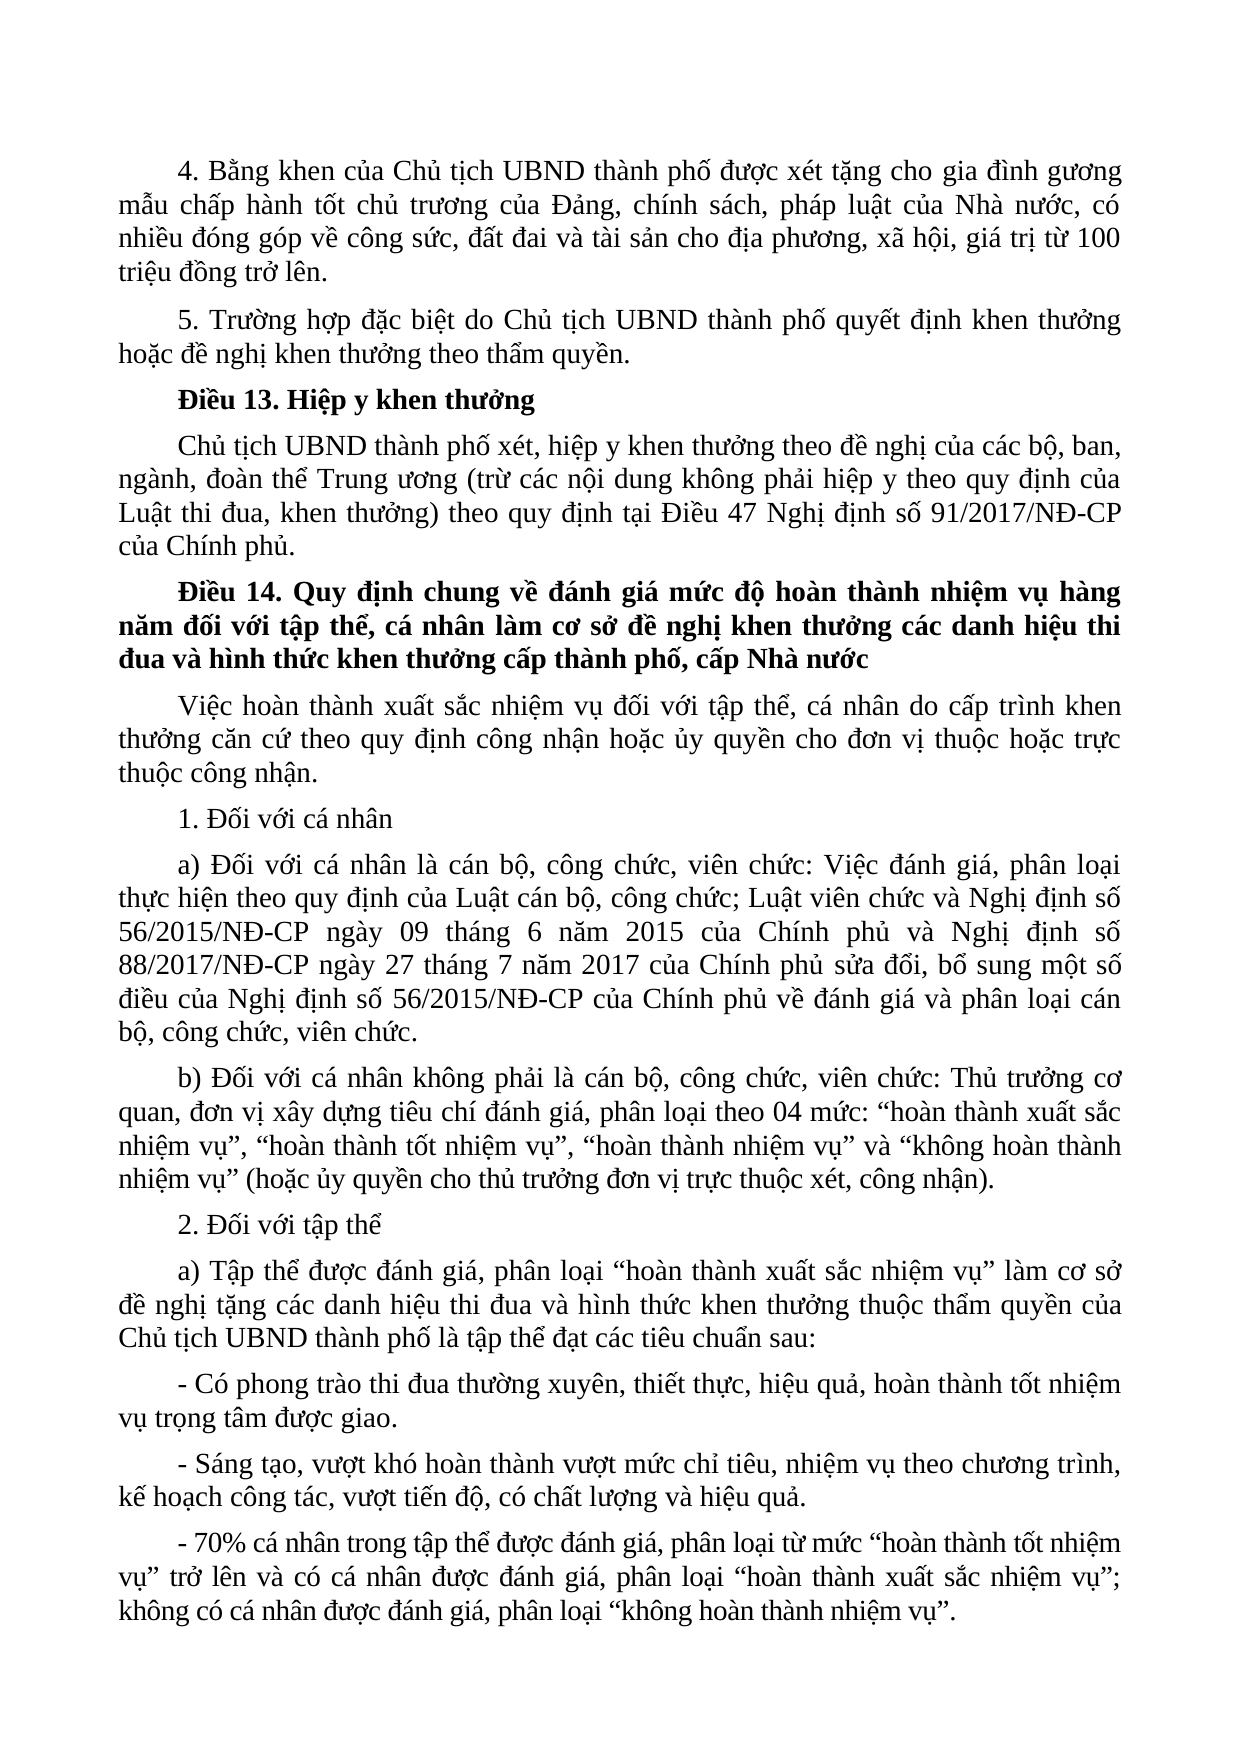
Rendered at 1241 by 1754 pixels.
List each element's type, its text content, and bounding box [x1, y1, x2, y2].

text Điều 13. Hiệp y khen thưởng [118, 382, 1122, 415]
text a) Tập thể được đánh giá, phân loại “hoàn thành xuất sắc nhiệm vụ” làm cơ sở đề nghị tặng các danh hiệu thi đua và hình thức khen thưởng thuộc thẩm quyền của Chủ tịch UBND thành phố là tập thể đạt các tiêu chuẩn sau: [118, 1253, 1122, 1354]
text 1. Đối với cá nhân [118, 801, 1122, 834]
text - Sáng tạo, vượt khó hoàn thành vượt mức chỉ tiêu, nhiệm vụ theo chương trình, kế hoạch công tác, vượt tiến độ, có chất lượng và hiệu quả. [118, 1446, 1122, 1513]
text Điều 14. Quy định chung về đánh giá mức độ hoàn thành nhiệm vụ hàng năm đối với tập thể, cá nhân làm cơ sở đề nghị khen thưởng các danh hiệu thi đua và hình thức khen thưởng cấp thành phố, cấp Nhà nước [118, 574, 1122, 675]
text 2. Đối với tập thể [118, 1207, 1122, 1241]
text - 70% cá nhân trong tập thể được đánh giá, phân loại từ mức “hoàn thành tốt nhiệm vụ” trở lên và có cá nhân được đánh giá, phân loại “hoàn thành xuất sắc nhiệm vụ”; không có cá nhân được đánh giá, phân loại “không hoàn thành nhiệm vụ”. [118, 1526, 1122, 1626]
text 5. Trường hợp đặc biệt do Chủ tịch UBND thành phố quyết định khen thưởng hoặc đề nghị khen thưởng theo thẩm quyền. [118, 302, 1122, 369]
text Việc hoàn thành xuất sắc nhiệm vụ đối với tập thể, cá nhân do cấp trình khen thưởng căn cứ theo quy định công nhận hoặc ủy quyền cho đơn vị thuộc hoặc trực thuộc công nhận. [118, 688, 1122, 788]
text Chủ tịch UBND thành phố xét, hiệp y khen thưởng theo đề nghị của các bộ, ban, ngành, đoàn thể Trung ương (trừ các nội dung không phải hiệp y theo quy định của Luật thi đua, khen thưởng) theo quy định tại Điều 47 Nghị định số 91/2017/NĐ-CP của Chính phủ. [118, 428, 1122, 562]
text - Có phong trào thi đua thường xuyên, thiết thực, hiệu quả, hoàn thành tốt nhiệm vụ trọng tâm được giao. [118, 1366, 1122, 1433]
text b) Đối với cá nhân không phải là cán bộ, công chức, viên chức: Thủ trưởng cơ quan, đơn vị xây dựng tiêu chí đánh giá, phân loại theo 04 mức: “hoàn thành xuất sắc nhiệm vụ”, “hoàn thành tốt nhiệm vụ”, “hoàn thành nhiệm vụ” và “không hoàn thành nhiệm vụ” (hoặc ủy quyền cho thủ trưởng đơn vị trực thuộc xét, công nhận). [118, 1061, 1122, 1195]
text 4. Bằng khen của Chủ tịch UBND thành phố được xét tặng cho gia đình gương mẫu chấp hành tốt chủ trương của Đảng, chính sách, pháp luật của Nhà nước, có nhiều đóng góp về công sức, đất đai và tài sản cho địa phương, xã hội, giá trị từ 100 triệu đồng trở lên. [118, 153, 1122, 288]
text a) Đối với cá nhân là cán bộ, công chức, viên chức: Việc đánh giá, phân loại thực hiện theo quy định của Luật cán bộ, công chức; Luật viên chức và Nghị định số 56/2015/NĐ-CP ngày 09 tháng 6 năm 2015 của Chính phủ và Nghị định số 88/2017/NĐ-CP ngày 27 tháng 7 năm 2017 của Chính phủ sửa đổi, bổ sung một số điều của Nghị định số 56/2015/NĐ-CP của Chính phủ về đánh giá và phân loại cán bộ, công chức, viên chức. [118, 847, 1122, 1048]
